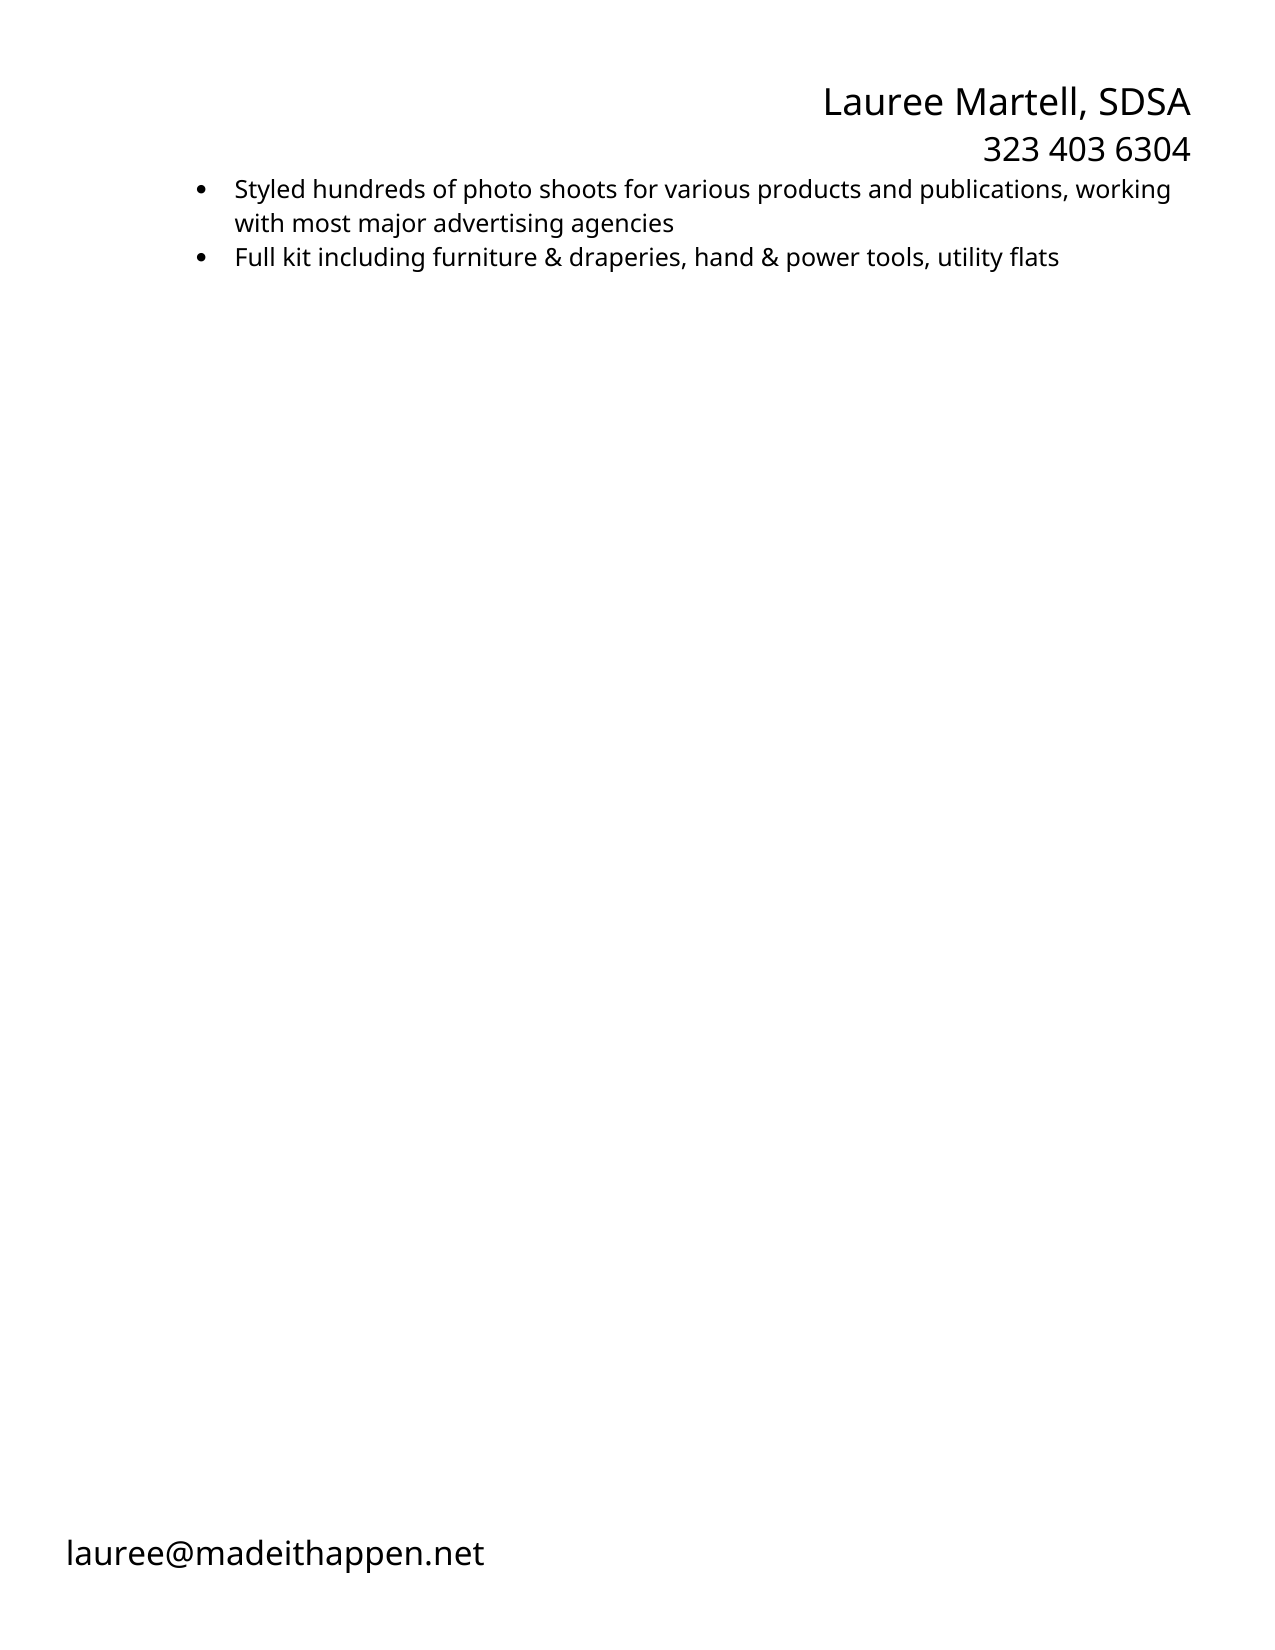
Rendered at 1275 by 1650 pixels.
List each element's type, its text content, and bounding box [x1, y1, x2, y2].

list Styled hundreds of photo shoots for various products and publications, working with most major advertising agencies [197, 171, 1209, 239]
list Full kit including furniture & draperies, hand & power tools, utility flats [197, 239, 1209, 274]
